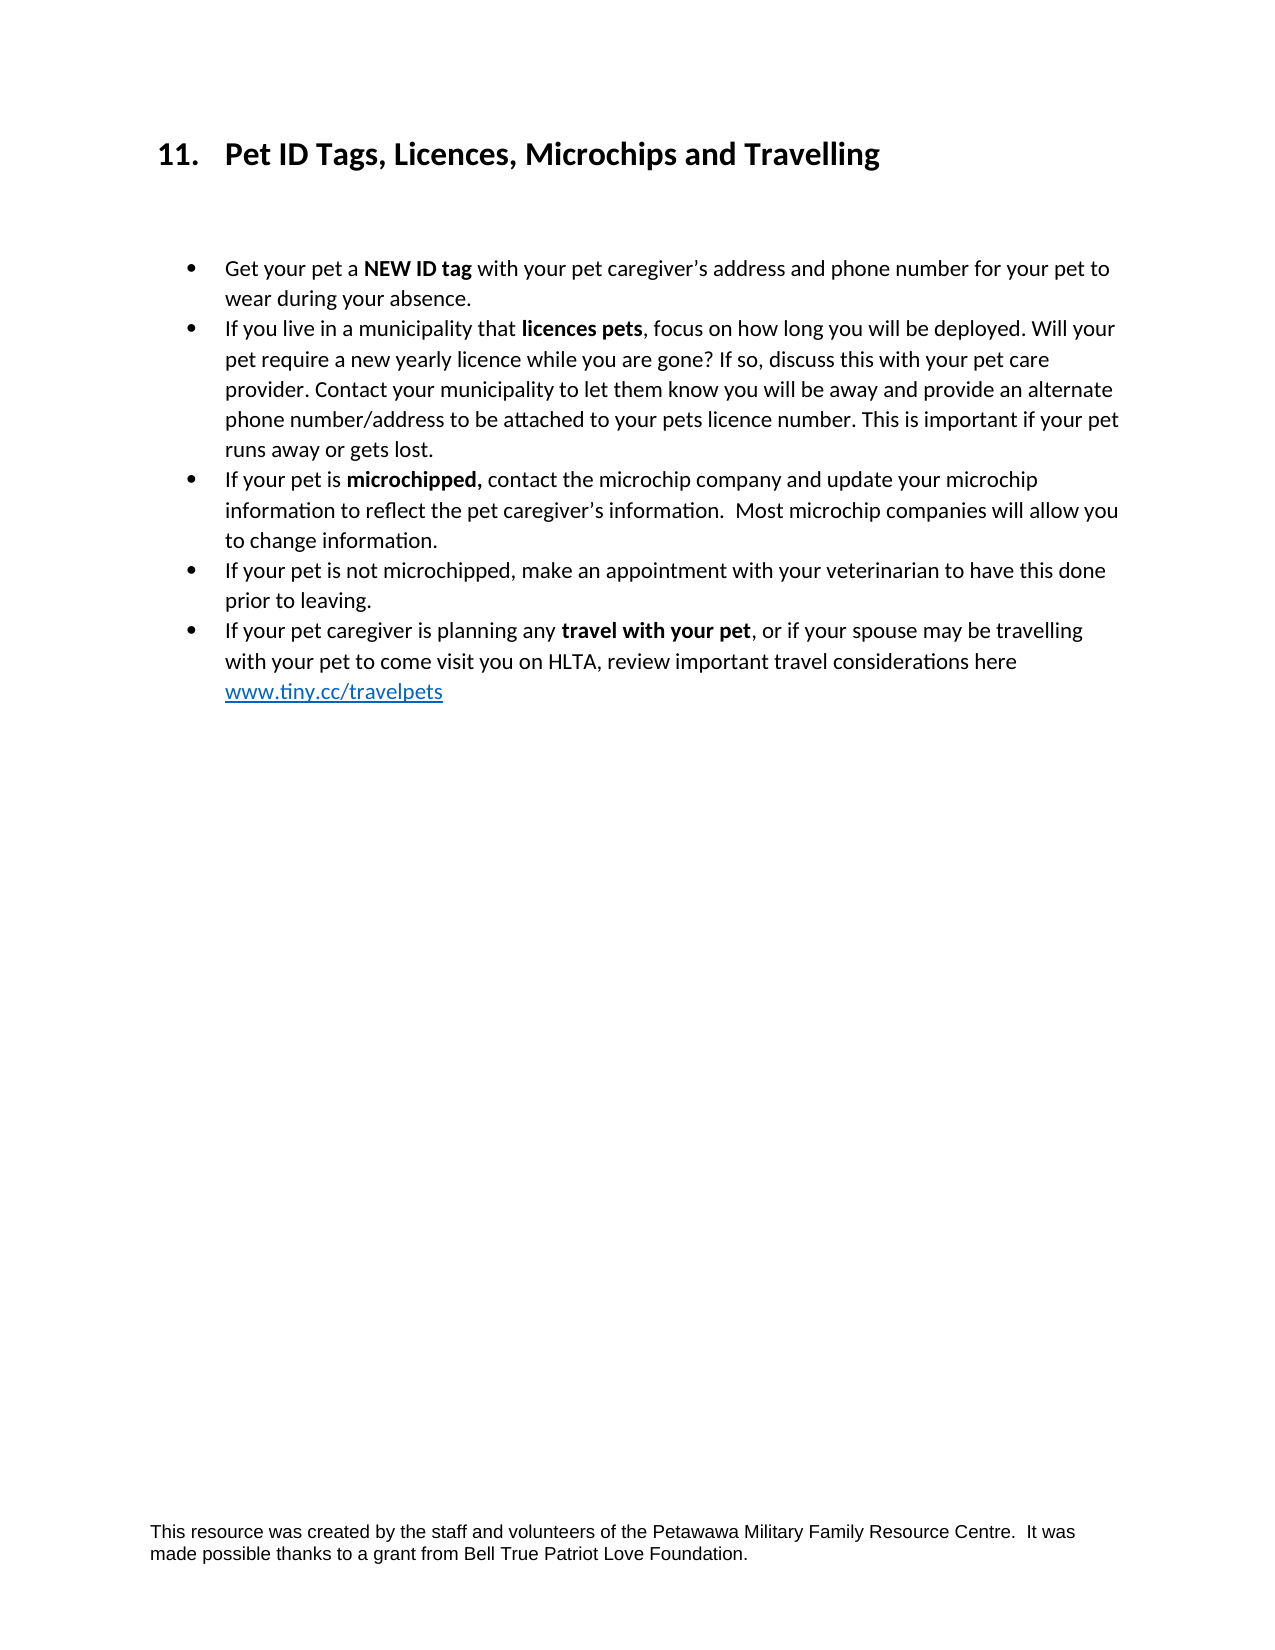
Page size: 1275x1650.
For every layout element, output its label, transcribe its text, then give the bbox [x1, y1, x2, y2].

list If your pet caregiver is planning any travel with your pet, or if your spouse may be travelling with your pet to come visit you on HLTA, review important travel considerations here www.tiny.cc/travelpets [187, 617, 1125, 705]
list Get your pet a NEW ID tag with your pet caregiver’s address and phone number for your pet to wear during your absence. [187, 254, 1125, 312]
list Pet ID Tags, Licences, Microchips and Travelling [157, 133, 1125, 174]
list If you live in a municipality that licences pets, focus on how long you will be deployed. Will your pet require a new yearly licence while you are gone? If so, discuss this with your pet care provider. Contact your municipality to let them know you will be away and provide an alternate phone number/address to be attached to your pets licence number. This is important if your pet runs away or gets lost. [187, 314, 1125, 463]
list If your pet is not microchipped, make an appointment with your veterinarian to have this done prior to leaving. [187, 556, 1125, 614]
list If your pet is microchipped, contact the microchip company and update your microchip information to reflect the pet caregiver’s information. Most microchip companies will allow you to change information. [187, 466, 1125, 554]
